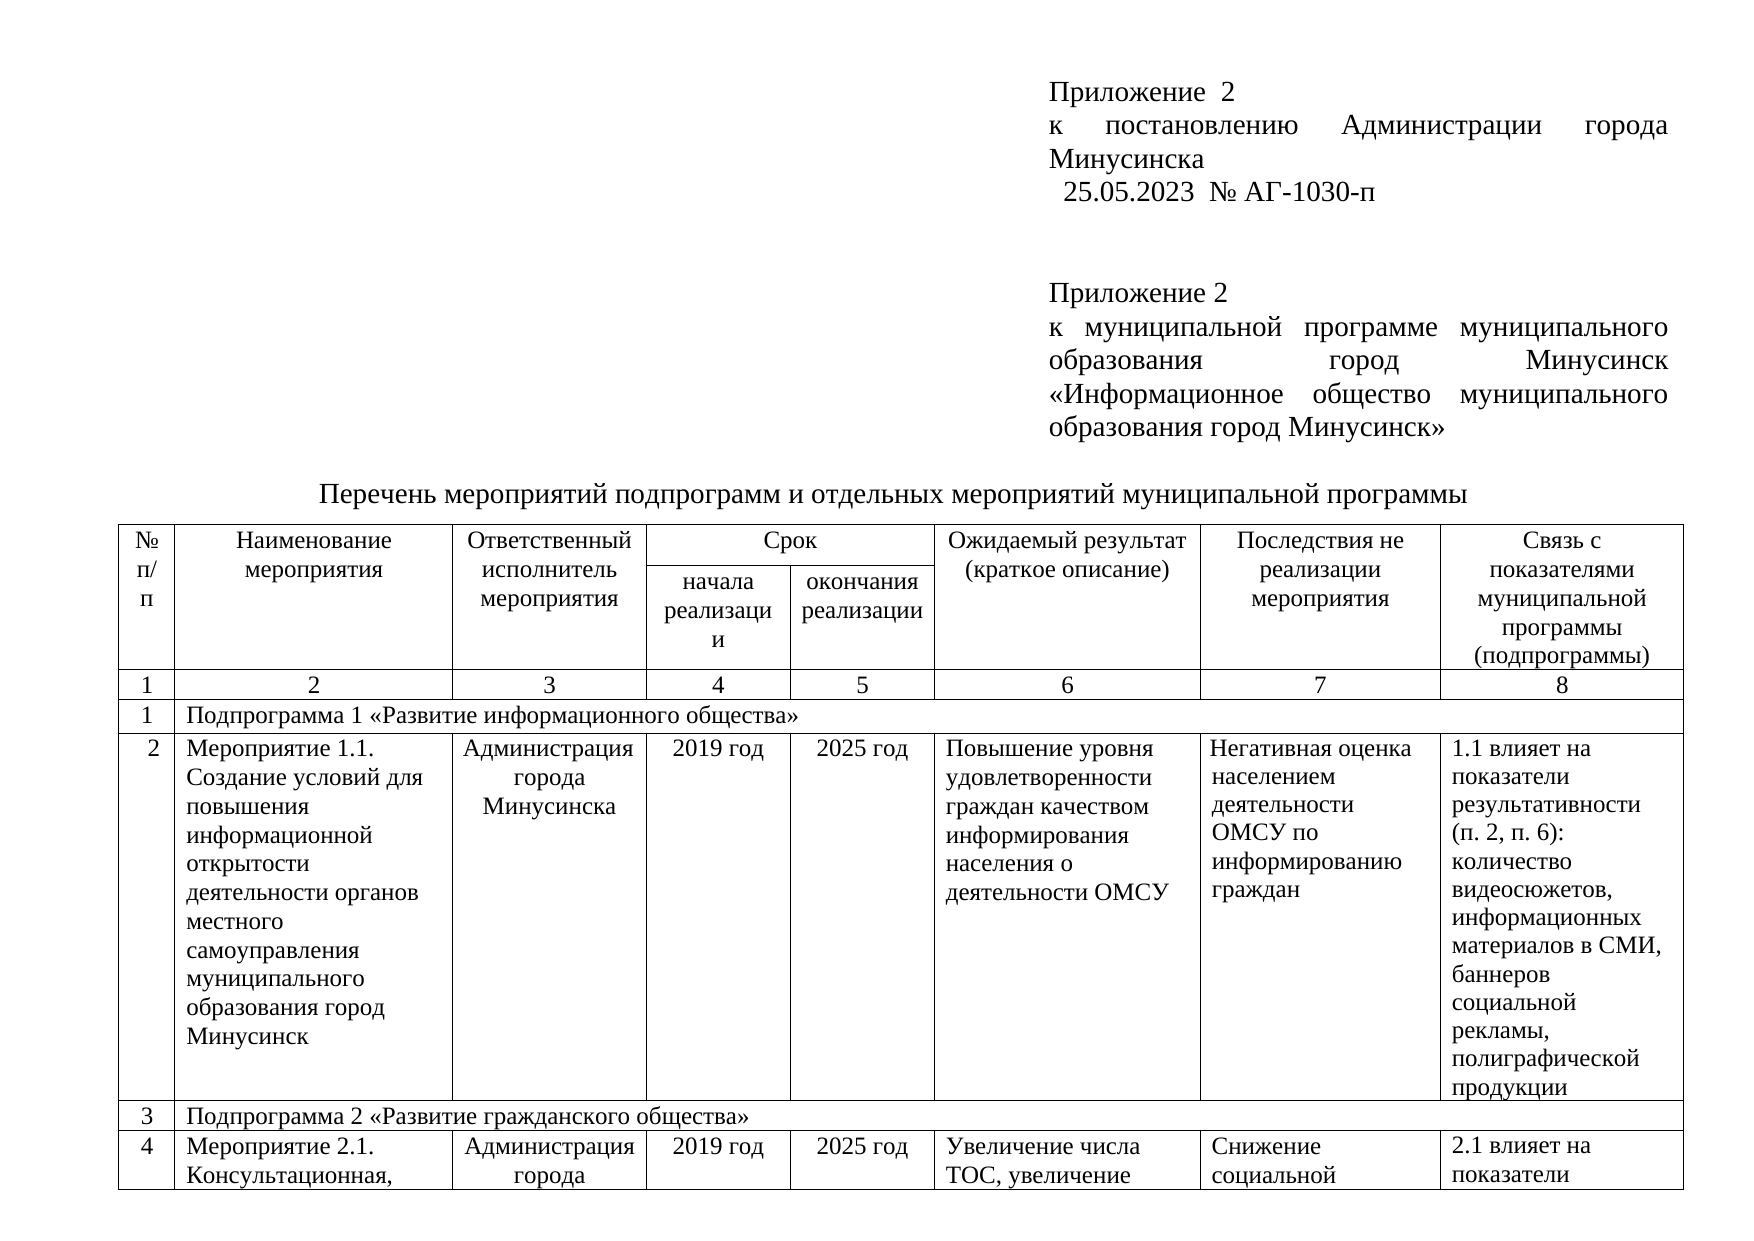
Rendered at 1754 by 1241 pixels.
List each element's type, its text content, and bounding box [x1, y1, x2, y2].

table_cell 4 [119, 1131, 174, 1189]
table_cell 2025 год [791, 1131, 934, 1189]
table_cell 3 [453, 670, 646, 699]
table_cell 1 [119, 670, 174, 699]
table_cell окончания реализации [791, 566, 934, 669]
table_header Наименование мероприятия [175, 525, 452, 669]
table_cell 4 [647, 670, 790, 699]
table_cell 2019 год [647, 734, 790, 1100]
text к постановлению Администрации города Минусинска [1048, 107, 1668, 174]
table_header Ожидаемый результат (краткое описание) [935, 525, 1200, 669]
table_cell Подпрограмма 1 «Развитие информационного общества» [175, 700, 1683, 732]
text Приложение 2 [1048, 275, 1668, 309]
table_header Ответственный исполнитель мероприятия [453, 525, 646, 669]
table_cell Повышение уровня удовлетворенности граждан качеством информирования населения о деятельности ОМСУ [935, 734, 1200, 1100]
table_cell 2025 год [791, 734, 934, 1100]
table_cell Администрация города Минусинска [453, 734, 646, 1100]
table_cell 1 [119, 700, 174, 732]
table_cell 2.1 влияет на показатели результативности (п. 3, п. 8): количество мероприятий и проектов, реализованных ТОС в г. Минусинске [1441, 1131, 1683, 1189]
table_header Связь с показателями муниципальной программы (подпрограммы) [1441, 525, 1683, 669]
text Приложение 2 [1048, 74, 1668, 107]
table_cell 2 [175, 670, 452, 699]
text к муниципальной программе муниципального образования город Минусинск «Информационное общество муниципального образования город Минусинск» [1048, 309, 1668, 443]
table_cell 2019 год [647, 1131, 790, 1189]
table_cell начала реализации [647, 566, 790, 669]
table_header Последствия не реализации мероприятия [1201, 525, 1440, 669]
table_cell 1.1 влияет на показатели результативности (п. 2, п. 6): количество видеосюжетов, информационных материалов в СМИ, баннеров социальной рекламы, полиграфической продукции [1441, 734, 1683, 1100]
table_cell 6 [935, 670, 1200, 699]
table_cell 3 [119, 1101, 174, 1130]
table_cell Увеличение числа ТОС, увеличение количества реализуемых ТОС социально-значимых проектов [935, 1131, 1200, 1189]
table_cell 8 [1441, 670, 1683, 699]
table_cell Подпрограмма 2 «Развитие гражданского общества» [175, 1101, 1683, 1130]
table_cell Мероприятие 2.1. Консультационная, информационная поддержка объединений ТОС г. Минусинска [175, 1131, 452, 1189]
table_cell 2 [119, 734, 174, 1100]
table_cell 5 [791, 670, 934, 699]
text Перечень мероприятий подпрограмм и отдельных мероприятий муниципальной программы [118, 476, 1668, 510]
table_cell Снижение социальной активности граждан и объединений ТОС [1201, 1131, 1440, 1189]
table_cell Мероприятие 1.1. Создание условий для повышения информационной открытости деятельности органов местного самоуправления муниципального образования город Минусинск [175, 734, 452, 1100]
table_cell Негативная оценка населением деятельности ОМСУ по информированию граждан [1201, 734, 1440, 1100]
text 25.05.2023 № АГ-1030-п [1048, 174, 1668, 208]
table_header Срок [647, 525, 934, 565]
table_cell 7 [1201, 670, 1440, 699]
table_header № п/п [119, 525, 174, 669]
table_cell Администрация города Минусинска [453, 1131, 646, 1189]
